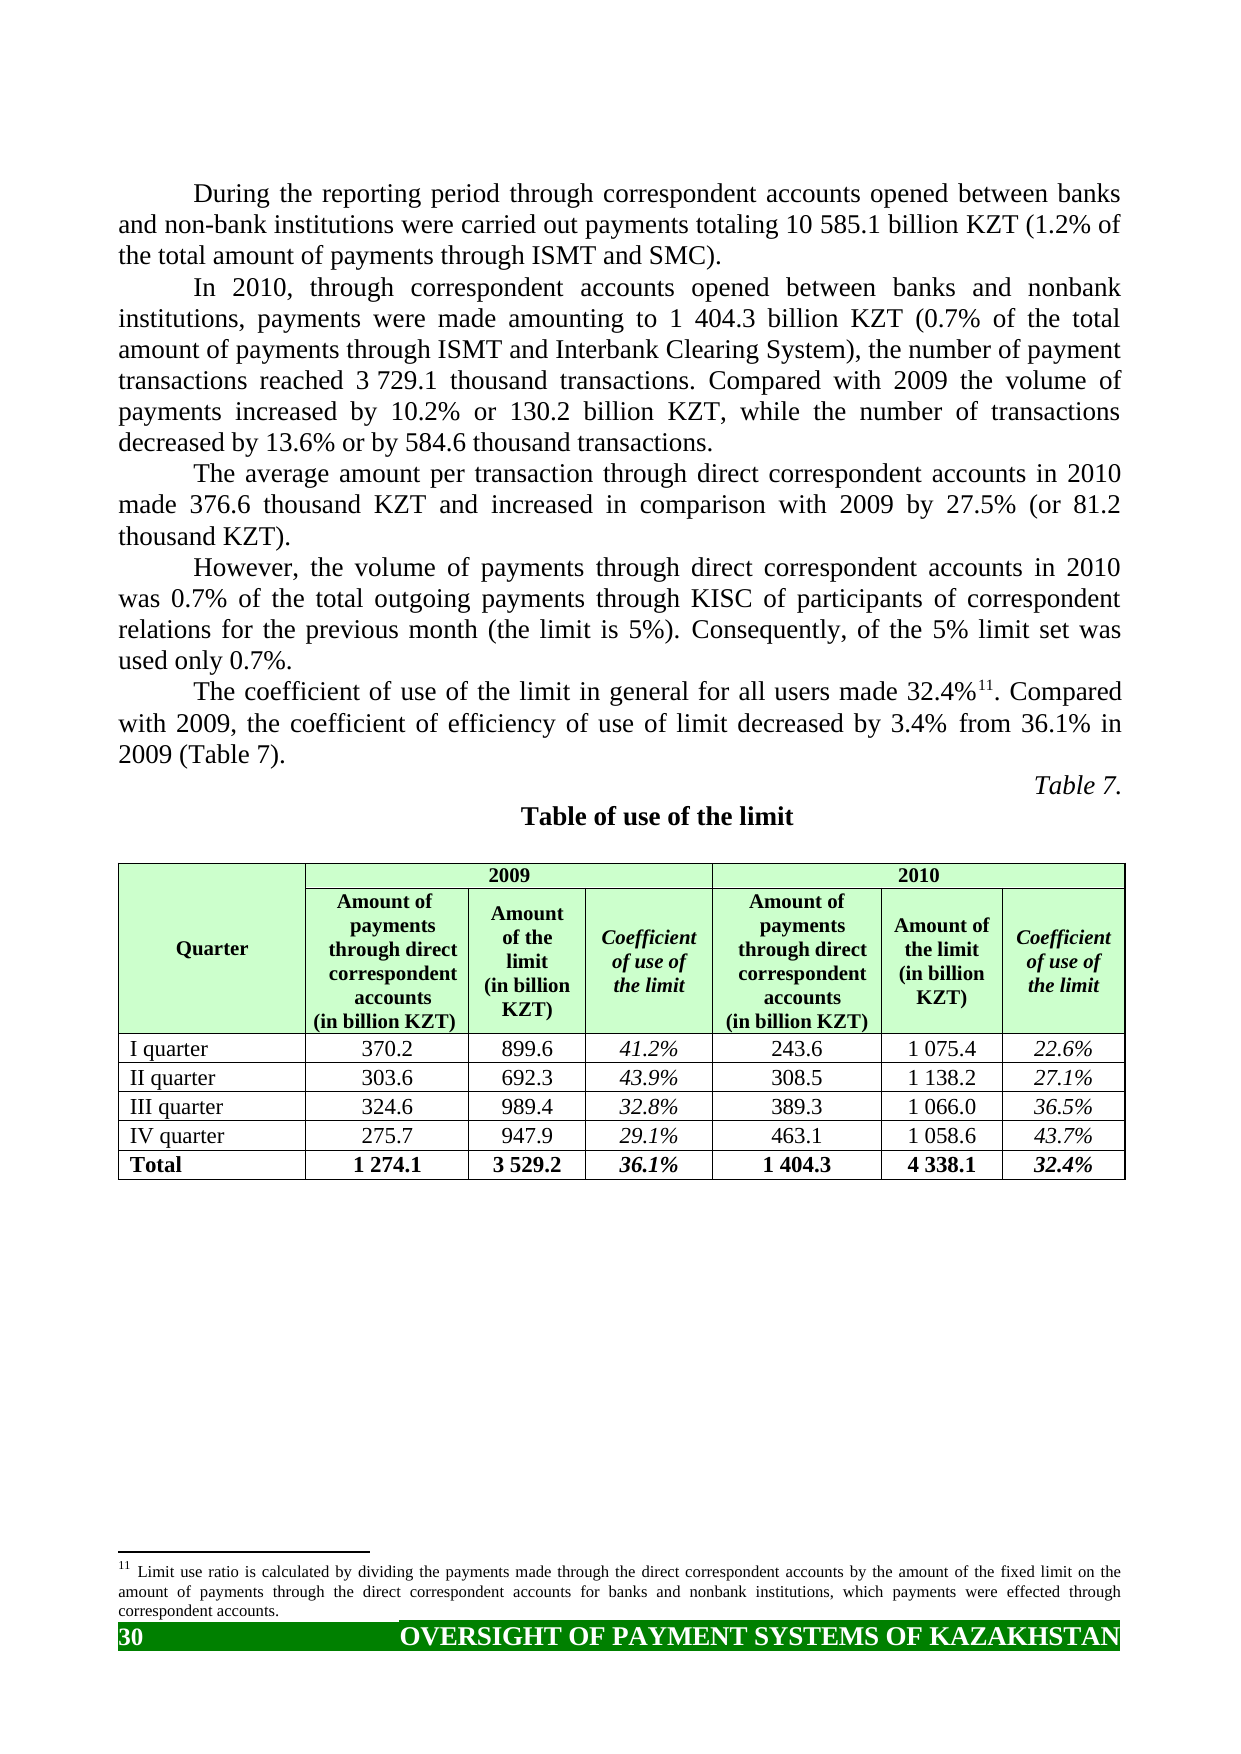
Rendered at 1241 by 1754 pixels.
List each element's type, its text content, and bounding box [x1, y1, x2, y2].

table_cell 463.1 [713, 1121, 881, 1149]
table_cell 1 274.1 [306, 1151, 468, 1179]
table_header 2010 [713, 864, 1124, 887]
table_cell Coefficient of use of the limit [1003, 889, 1124, 1033]
table_cell 1 138.2 [882, 1063, 1002, 1091]
table_cell I quarter [119, 1034, 305, 1062]
table_cell Amount of the limit (in billion KZT) [882, 889, 1002, 1033]
table_cell IV quarter [119, 1121, 305, 1149]
table_cell 41.2% [586, 1034, 712, 1062]
table_cell Amount of payments through direct correspondent accounts (in billion KZT) [713, 889, 881, 1033]
table_cell 32.4% [1003, 1151, 1124, 1179]
table_cell 43.7% [1003, 1121, 1124, 1149]
text The average amount per transaction through direct correspondent accounts in 2010 made 376.6 thousand KZT and increased in comparison with 2009 by 27.5% (or 81.2 thousand KZT). [118, 457, 1122, 551]
table_cell 3 529.2 [469, 1151, 585, 1179]
table_cell Total [119, 1151, 305, 1179]
text In 2010, through correspondent accounts opened between banks and nonbank institutions, payments were made amounting to 1 404.3 billion KZT (0.7% of the total amount of payments through ISMT and Interbank Clearing System), the number of payment transactions reached 3 729.1 thousand transactions. Compared with 2009 the volume of payments increased by 10.2% or 130.2 billion KZT, while the number of transactions decreased by 13.6% or by 584.6 thousand transactions. [118, 271, 1122, 457]
table_cell 989.4 [469, 1092, 585, 1120]
table_cell Amount of the limit (in billion KZT) [469, 889, 585, 1033]
table_cell 1 058.6 [882, 1121, 1002, 1149]
table_cell II quarter [119, 1063, 305, 1091]
table_cell III quarter [119, 1092, 305, 1120]
table_cell 389.3 [713, 1092, 881, 1120]
table_cell 36.1% [586, 1151, 712, 1179]
table_cell Amount of payments through direct correspondent accounts (in billion KZT) [306, 889, 468, 1033]
table_cell 1 075.4 [882, 1034, 1002, 1062]
text Table 7. [118, 769, 1122, 800]
table_cell 22.6% [1003, 1034, 1124, 1062]
table_cell 692.3 [469, 1063, 585, 1091]
text However, the volume of payments through direct correspondent accounts in 2010 was 0.7% of the total outgoing payments through KISC of participants of correspondent relations for the previous month (the limit is 5%). Consequently, of the 5% limit set was used only 0.7%. [118, 551, 1122, 676]
table_cell 308.5 [713, 1063, 881, 1091]
table_cell 1 404.3 [713, 1151, 881, 1179]
text During the reporting period through correspondent accounts opened between banks and non-bank institutions were carried out payments totaling 10 585.1 billion KZT (1.2% of the total amount of payments through ISMT and SMC). [118, 177, 1122, 271]
table_cell 27.1% [1003, 1063, 1124, 1091]
table_header 2009 [306, 864, 712, 887]
text Table of use of the limit [118, 800, 1122, 831]
table_cell 1 066.0 [882, 1092, 1002, 1120]
table_cell 32.8% [586, 1092, 712, 1120]
table_cell 303.6 [306, 1063, 468, 1091]
table_header Quarter [119, 864, 305, 1033]
table_cell 43.9% [586, 1063, 712, 1091]
table_cell 370.2 [306, 1034, 468, 1062]
table_cell 275.7 [306, 1121, 468, 1149]
table_cell 899.6 [469, 1034, 585, 1062]
table_cell Coefficient of use of the limit [586, 889, 712, 1033]
text The coefficient of use of the limit in general for all users made 32.4%. Compared with 2009, the coefficient of efficiency of use of limit decreased by 3.4% from 36.1% in 2009 (Table 7). [118, 676, 1122, 769]
table_cell 947.9 [469, 1121, 585, 1149]
table_cell 4 338.1 [882, 1151, 1002, 1179]
table_cell 36.5% [1003, 1092, 1124, 1120]
table_cell 324.6 [306, 1092, 468, 1120]
table_cell 243.6 [713, 1034, 881, 1062]
table_cell 29.1% [586, 1121, 712, 1149]
